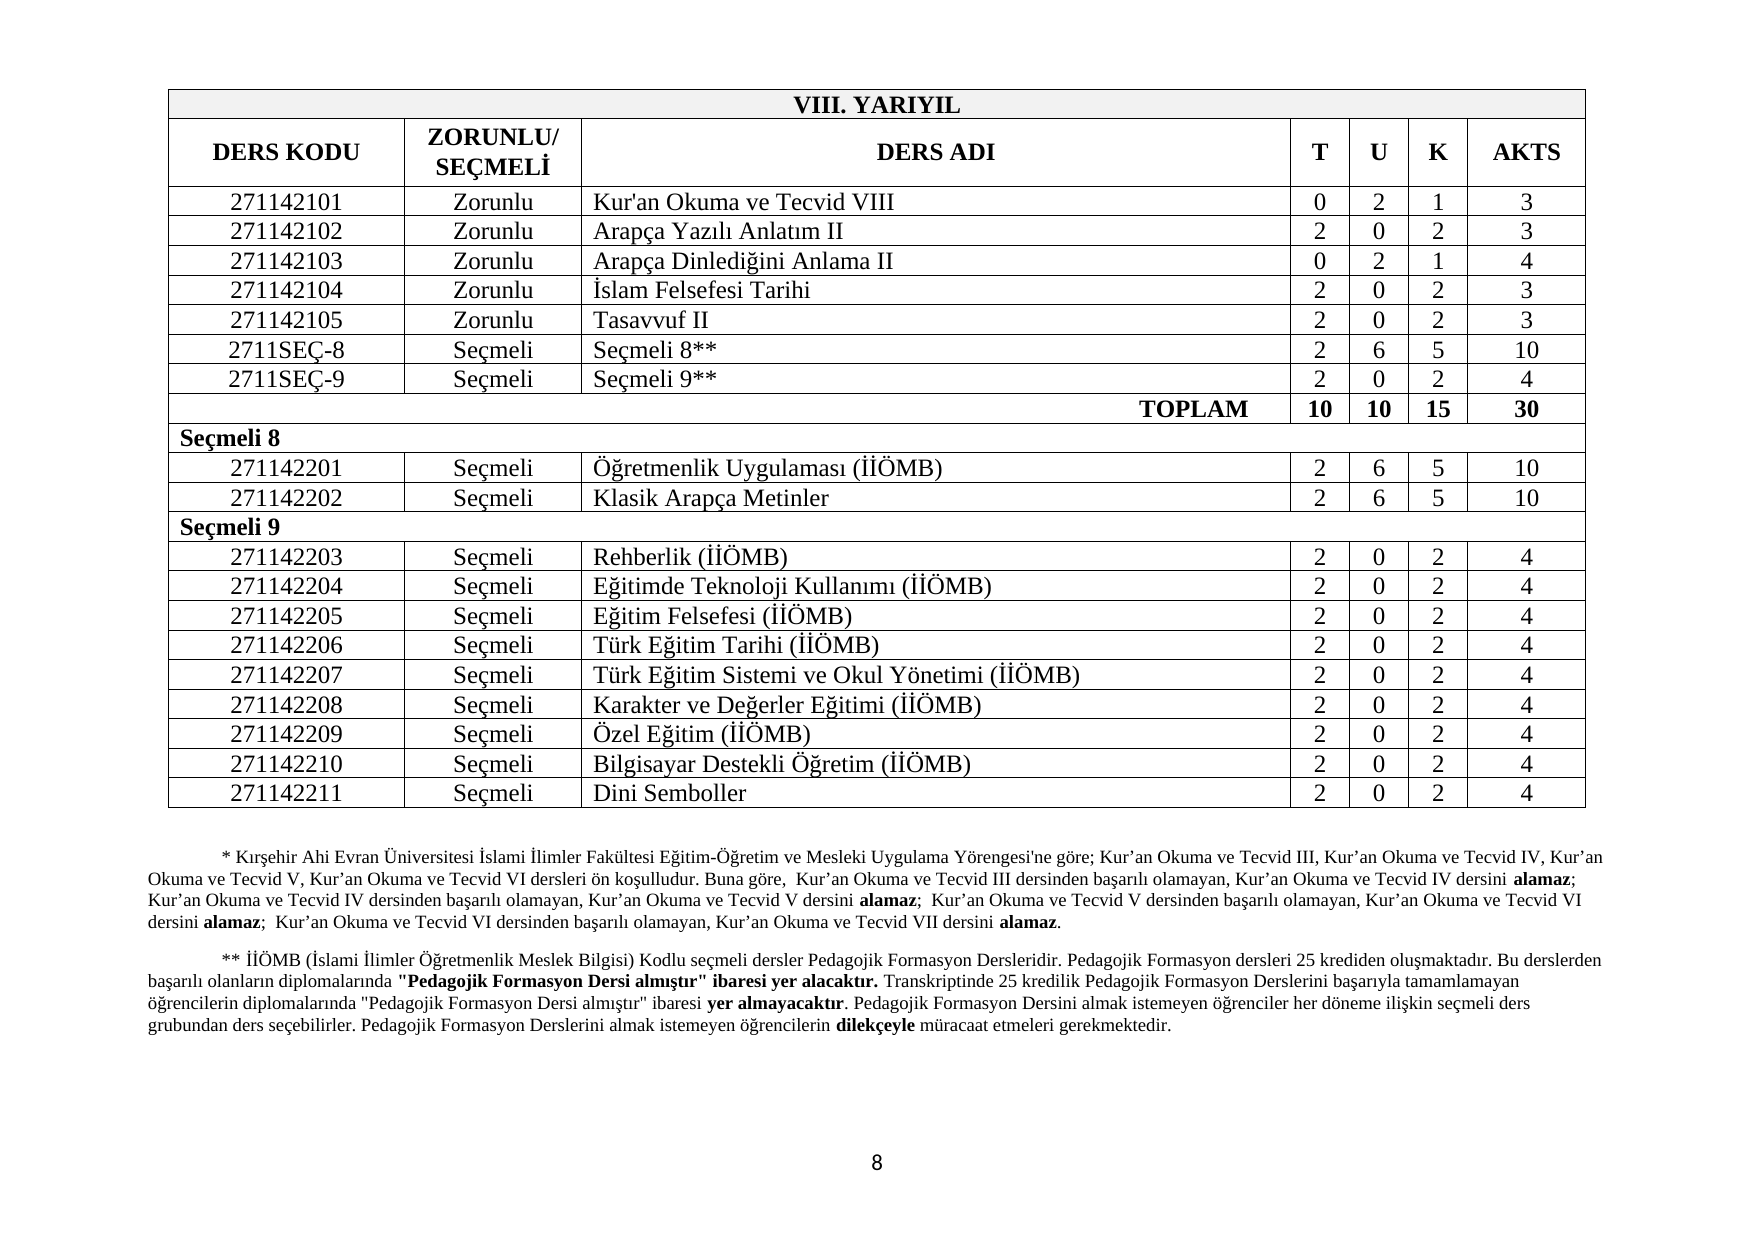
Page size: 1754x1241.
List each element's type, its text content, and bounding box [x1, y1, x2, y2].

text ** İİÖMB (İslami İlimler Öğretmenlik Meslek Bilgisi) Kodlu seçmeli dersler Pedagojik Formasyon Dersleridir. Pedagojik Formasyon dersleri 25 krediden oluşmaktadır. Bu derslerden başarılı olanların diplomalarında "Pedagojik Formasyon Dersi almıştır" ibaresi yer alacaktır. Transkriptinde 25 kredilik Pedagojik Formasyon Derslerini başarıyla tamamlamayan öğrencilerin diplomalarında "Pedagojik Formasyon Dersi almıştır" ibaresi yer almayacaktır. Pedagojik Formasyon Dersini almak istemeyen öğrenciler her döneme ilişkin seçmeli ders grubundan ders seçebilirler. Pedagojik Formasyon Derslerini almak istemeyen öğrencilerin dilekçeyle müracaat etmeleri gerekmektedir. [148, 949, 1606, 1035]
table_cell 2 [1409, 601, 1467, 629]
table_cell 2 [1291, 571, 1349, 600]
table_cell 2 [1409, 364, 1467, 393]
table_cell 271142205 [169, 601, 404, 629]
table_cell ZORUNLU/ SEÇMELİ [405, 119, 581, 186]
table_cell Türk Eğitim Sistemi ve Okul Yönetimi (İİÖMB) [582, 660, 1290, 689]
table_cell Kur'an Okuma ve Tecvid VIII [582, 187, 1290, 215]
table_cell 2 [1350, 246, 1408, 274]
table_cell Arapça Yazılı Anlatım II [582, 216, 1290, 245]
table_cell Seçmeli [405, 601, 581, 629]
table_cell 4 [1468, 246, 1585, 274]
table_cell 6 [1350, 483, 1408, 511]
table_cell 0 [1350, 216, 1408, 245]
table_cell 271142102 [169, 216, 404, 245]
table_cell Seçmeli 9 [169, 512, 1585, 541]
table_cell 3 [1468, 276, 1585, 304]
table_cell Seçmeli 8** [582, 335, 1290, 363]
table_cell 4 [1468, 364, 1585, 393]
table_cell U [1350, 119, 1408, 186]
table_cell 0 [1350, 542, 1408, 570]
table_cell 2 [1291, 719, 1349, 748]
table_cell 2 [1409, 571, 1467, 600]
table_cell 5 [1409, 453, 1467, 482]
table_cell 4 [1468, 719, 1585, 748]
table_cell 4 [1468, 631, 1585, 659]
table_cell 30 [1468, 394, 1585, 422]
table_cell Zorunlu [405, 276, 581, 304]
table_cell 0 [1291, 246, 1349, 274]
table_cell Dini Semboller [582, 778, 1290, 807]
table_cell 2 [1409, 719, 1467, 748]
table_cell 15 [1409, 394, 1467, 422]
table_cell 2 [1291, 335, 1349, 363]
table_cell 271142206 [169, 631, 404, 659]
table_cell 3 [1468, 216, 1585, 245]
table_cell Seçmeli [405, 571, 581, 600]
table_cell 271142210 [169, 749, 404, 777]
table_cell 2 [1409, 778, 1467, 807]
table_cell Klasik Arapça Metinler [582, 483, 1290, 511]
table_cell 2 [1291, 305, 1349, 334]
table_cell 0 [1350, 276, 1408, 304]
table_cell 0 [1350, 305, 1408, 334]
table_cell 0 [1350, 749, 1408, 777]
table_cell 3 [1468, 187, 1585, 215]
table_cell Seçmeli 9** [582, 364, 1290, 393]
table_cell 271142207 [169, 660, 404, 689]
table_cell Öğretmenlik Uygulaması (İİÖMB) [582, 453, 1290, 482]
table_cell 2 [1409, 216, 1467, 245]
table_cell Zorunlu [405, 305, 581, 334]
table_cell 2 [1409, 631, 1467, 659]
table_cell 2 [1291, 749, 1349, 777]
table_cell 2 [1291, 660, 1349, 689]
table_cell Zorunlu [405, 246, 581, 274]
table_cell 2 [1409, 276, 1467, 304]
table_cell Eğitim Felsefesi (İİÖMB) [582, 601, 1290, 629]
table_cell 271142103 [169, 246, 404, 274]
table_cell AKTS [1468, 119, 1585, 186]
table_cell 6 [1350, 453, 1408, 482]
table_cell 2 [1291, 690, 1349, 718]
table_cell 0 [1350, 571, 1408, 600]
table_cell 2 [1291, 276, 1349, 304]
table_cell 0 [1350, 364, 1408, 393]
table_cell 0 [1350, 690, 1408, 718]
table_cell 271142104 [169, 276, 404, 304]
table_cell 0 [1350, 660, 1408, 689]
table_cell 4 [1468, 571, 1585, 600]
table_cell 0 [1350, 778, 1408, 807]
table_cell 2 [1291, 778, 1349, 807]
table_cell 271142211 [169, 778, 404, 807]
table_cell 4 [1468, 601, 1585, 629]
table_cell 0 [1350, 601, 1408, 629]
table_cell Tasavvuf II [582, 305, 1290, 334]
table_cell 271142201 [169, 453, 404, 482]
table_cell 5 [1409, 483, 1467, 511]
table_cell Seçmeli [405, 719, 581, 748]
table_cell Seçmeli [405, 453, 581, 482]
text * Kırşehir Ahi Evran Üniversitesi İslami İlimler Fakültesi Eğitim-Öğretim ve Mesleki Uygulama Yörengesi'ne göre; Kur’an Okuma ve Tecvid III, Kur’an Okuma ve Tecvid IV, Kur’an Okuma ve Tecvid V, Kur’an Okuma ve Tecvid VI dersleri ön koşulludur. Buna göre, Kur’an Okuma ve Tecvid III dersinden başarılı olamayan, Kur’an Okuma ve Tecvid IV dersini alamaz; Kur’an Okuma ve Tecvid IV dersinden başarılı olamayan, Kur’an Okuma ve Tecvid V dersini alamaz; Kur’an Okuma ve Tecvid V dersinden başarılı olamayan, Kur’an Okuma ve Tecvid VI dersini alamaz; Kur’an Okuma ve Tecvid VI dersinden başarılı olamayan, Kur’an Okuma ve Tecvid VII dersini alamaz. [148, 846, 1606, 932]
table_cell Arapça Dinlediğini Anlama II [582, 246, 1290, 274]
table_cell 271142204 [169, 571, 404, 600]
table_cell 2 [1291, 453, 1349, 482]
table_cell 271142208 [169, 690, 404, 718]
table_cell Seçmeli [405, 631, 581, 659]
table_cell 2 [1291, 364, 1349, 393]
table_cell 2 [1409, 305, 1467, 334]
table_cell 2711SEÇ-9 [169, 364, 404, 393]
table_cell Rehberlik (İİÖMB) [582, 542, 1290, 570]
table_cell 271142209 [169, 719, 404, 748]
table_cell Seçmeli [405, 778, 581, 807]
table_cell 271142101 [169, 187, 404, 215]
table_cell 2 [1291, 216, 1349, 245]
table_header VIII. YARIYIL [169, 90, 1585, 118]
table_cell 2 [1291, 601, 1349, 629]
table_cell 10 [1350, 394, 1408, 422]
table_cell 2 [1409, 749, 1467, 777]
table_cell 1 [1409, 187, 1467, 215]
table_cell 2 [1291, 542, 1349, 570]
table_cell 4 [1468, 778, 1585, 807]
table_cell Seçmeli [405, 335, 581, 363]
table_cell Zorunlu [405, 216, 581, 245]
table_cell Seçmeli [405, 690, 581, 718]
table_cell 4 [1468, 660, 1585, 689]
table_cell Karakter ve Değerler Eğitimi (İİÖMB) [582, 690, 1290, 718]
table_cell Özel Eğitim (İİÖMB) [582, 719, 1290, 748]
table_cell 2 [1409, 690, 1467, 718]
table_cell 2 [1350, 187, 1408, 215]
table_cell Seçmeli 8 [169, 424, 1585, 452]
table_cell T [1291, 119, 1349, 186]
table_cell 3 [1468, 305, 1585, 334]
table_cell 10 [1468, 453, 1585, 482]
table_cell 2 [1409, 660, 1467, 689]
table_cell K [1409, 119, 1467, 186]
table_cell 0 [1291, 187, 1349, 215]
table_cell 5 [1409, 335, 1467, 363]
table_cell Türk Eğitim Tarihi (İİÖMB) [582, 631, 1290, 659]
table_cell 2 [1291, 631, 1349, 659]
table_cell 271142203 [169, 542, 404, 570]
table_cell 4 [1468, 542, 1585, 570]
table_cell 1 [1409, 246, 1467, 274]
table_cell 0 [1350, 719, 1408, 748]
table_cell 271142202 [169, 483, 404, 511]
table_cell 10 [1468, 483, 1585, 511]
table_cell DERS KODU [169, 119, 404, 186]
table_cell Eğitimde Teknoloji Kullanımı (İİÖMB) [582, 571, 1290, 600]
table_cell Seçmeli [405, 542, 581, 570]
table_cell 2 [1291, 483, 1349, 511]
table_cell Seçmeli [405, 483, 581, 511]
table_cell 0 [1350, 631, 1408, 659]
table_cell 6 [1350, 335, 1408, 363]
table_cell İslam Felsefesi Tarihi [582, 276, 1290, 304]
table_cell 2711SEÇ-8 [169, 335, 404, 363]
table_cell Zorunlu [405, 187, 581, 215]
table_cell DERS ADI [582, 119, 1290, 186]
table_cell Seçmeli [405, 749, 581, 777]
table_cell 2 [1409, 542, 1467, 570]
table_cell Bilgisayar Destekli Öğretim (İİÖMB) [582, 749, 1290, 777]
table_cell Seçmeli [405, 364, 581, 393]
table_cell 271142105 [169, 305, 404, 334]
table_cell 10 [1291, 394, 1349, 422]
table_cell 10 [1468, 335, 1585, 363]
table_cell Seçmeli [405, 660, 581, 689]
table_cell 4 [1468, 690, 1585, 718]
table_cell TOPLAM [169, 394, 1290, 422]
table_cell 4 [1468, 749, 1585, 777]
